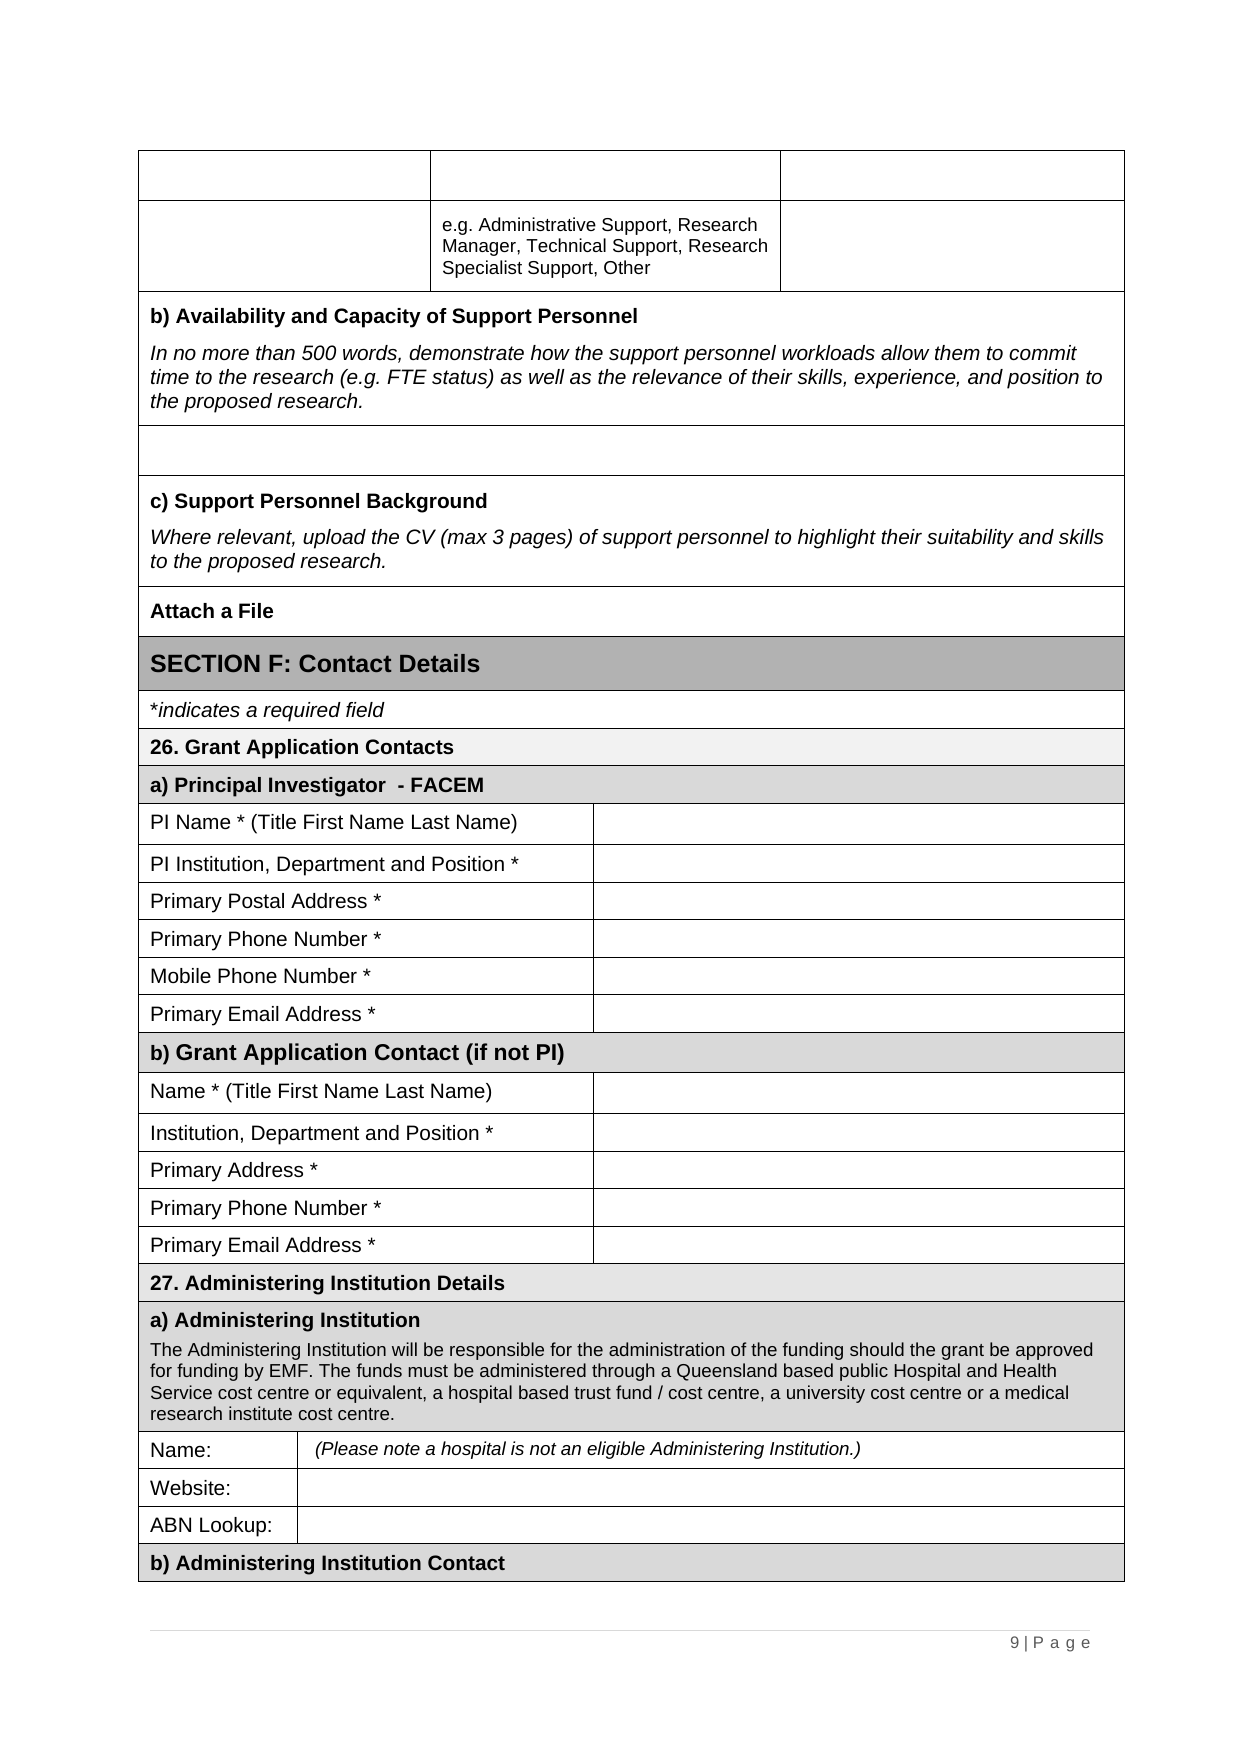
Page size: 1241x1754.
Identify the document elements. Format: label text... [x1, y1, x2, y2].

table_cell a) Administering Institution The Administering Institution will be responsible for the administration of the funding should the grant be approved for funding by EMF. The funds must be administered through a Queensland based public Hospital and Health Service cost centre or equivalent, a hospital based trust fund / cost centre, a university cost centre or a medical research institute cost centre. [139, 1302, 1124, 1431]
table_cell [139, 151, 430, 200]
table_cell *indicates a required field [139, 691, 1124, 728]
table_cell [594, 1227, 1124, 1263]
table_cell [594, 920, 1124, 957]
table_cell Primary Postal Address * [139, 883, 593, 919]
table_cell [594, 883, 1124, 919]
table_cell b) Grant Application Contact (if not PI) [139, 1033, 1124, 1072]
table_cell [594, 958, 1124, 994]
table_cell c) Support Personnel Background Where relevant, upload the CV (max 3 pages) of support personnel to highlight their suitability and skills to the proposed research. [139, 476, 1124, 586]
table_cell Name * (Title First Name Last Name) [139, 1073, 593, 1113]
table_cell b) Availability and Capacity of Support Personnel In no more than 500 words, demonstrate how the support personnel workloads allow them to commit time to the research (e.g. FTE status) as well as the relevance of their skills, experience, and position to the proposed research. [139, 292, 1124, 425]
table_cell Primary Phone Number * [139, 1189, 593, 1226]
table_cell PI Institution, Department and Position * [139, 845, 593, 882]
table_cell [594, 1073, 1124, 1113]
table_cell [781, 151, 1124, 200]
table_cell SECTION F: Contact Details [139, 637, 1124, 690]
table_cell (Please note a hospital is not an eligible Administering Institution.) [298, 1432, 1124, 1468]
table_cell Institution, Department and Position * [139, 1114, 593, 1151]
table_cell [139, 426, 1124, 475]
table_cell [139, 201, 430, 291]
table_cell Primary Email Address * [139, 1227, 593, 1263]
table_cell 27. Administering Institution Details [139, 1264, 1124, 1301]
table_cell [594, 1152, 1124, 1188]
table_cell [594, 1114, 1124, 1151]
table_cell [594, 804, 1124, 844]
table_cell [594, 845, 1124, 882]
table_cell Mobile Phone Number * [139, 958, 593, 994]
table_cell Attach a File [139, 587, 1124, 636]
table_cell [298, 1469, 1124, 1506]
table_cell 26. Grant Application Contacts [139, 729, 1124, 765]
table_cell ABN Lookup: [139, 1507, 297, 1543]
table_cell Website: [139, 1469, 297, 1506]
table_cell a) Principal Investigator - FACEM [139, 766, 1124, 803]
table_cell PI Name * (Title First Name Last Name) [139, 804, 593, 844]
table_cell Primary Phone Number * [139, 920, 593, 957]
table_cell b) Administering Institution Contact [139, 1544, 1124, 1581]
table_cell [781, 201, 1124, 291]
table_cell e.g. Administrative Support, Research Manager, Technical Support, Research Specialist Support, Other [431, 201, 780, 291]
table_cell [594, 995, 1124, 1032]
table_cell Primary Address * [139, 1152, 593, 1188]
table_cell [431, 151, 780, 200]
table_cell [298, 1507, 1124, 1543]
table_cell [594, 1189, 1124, 1226]
table_cell Primary Email Address * [139, 995, 593, 1032]
table_cell Name: [139, 1432, 297, 1468]
